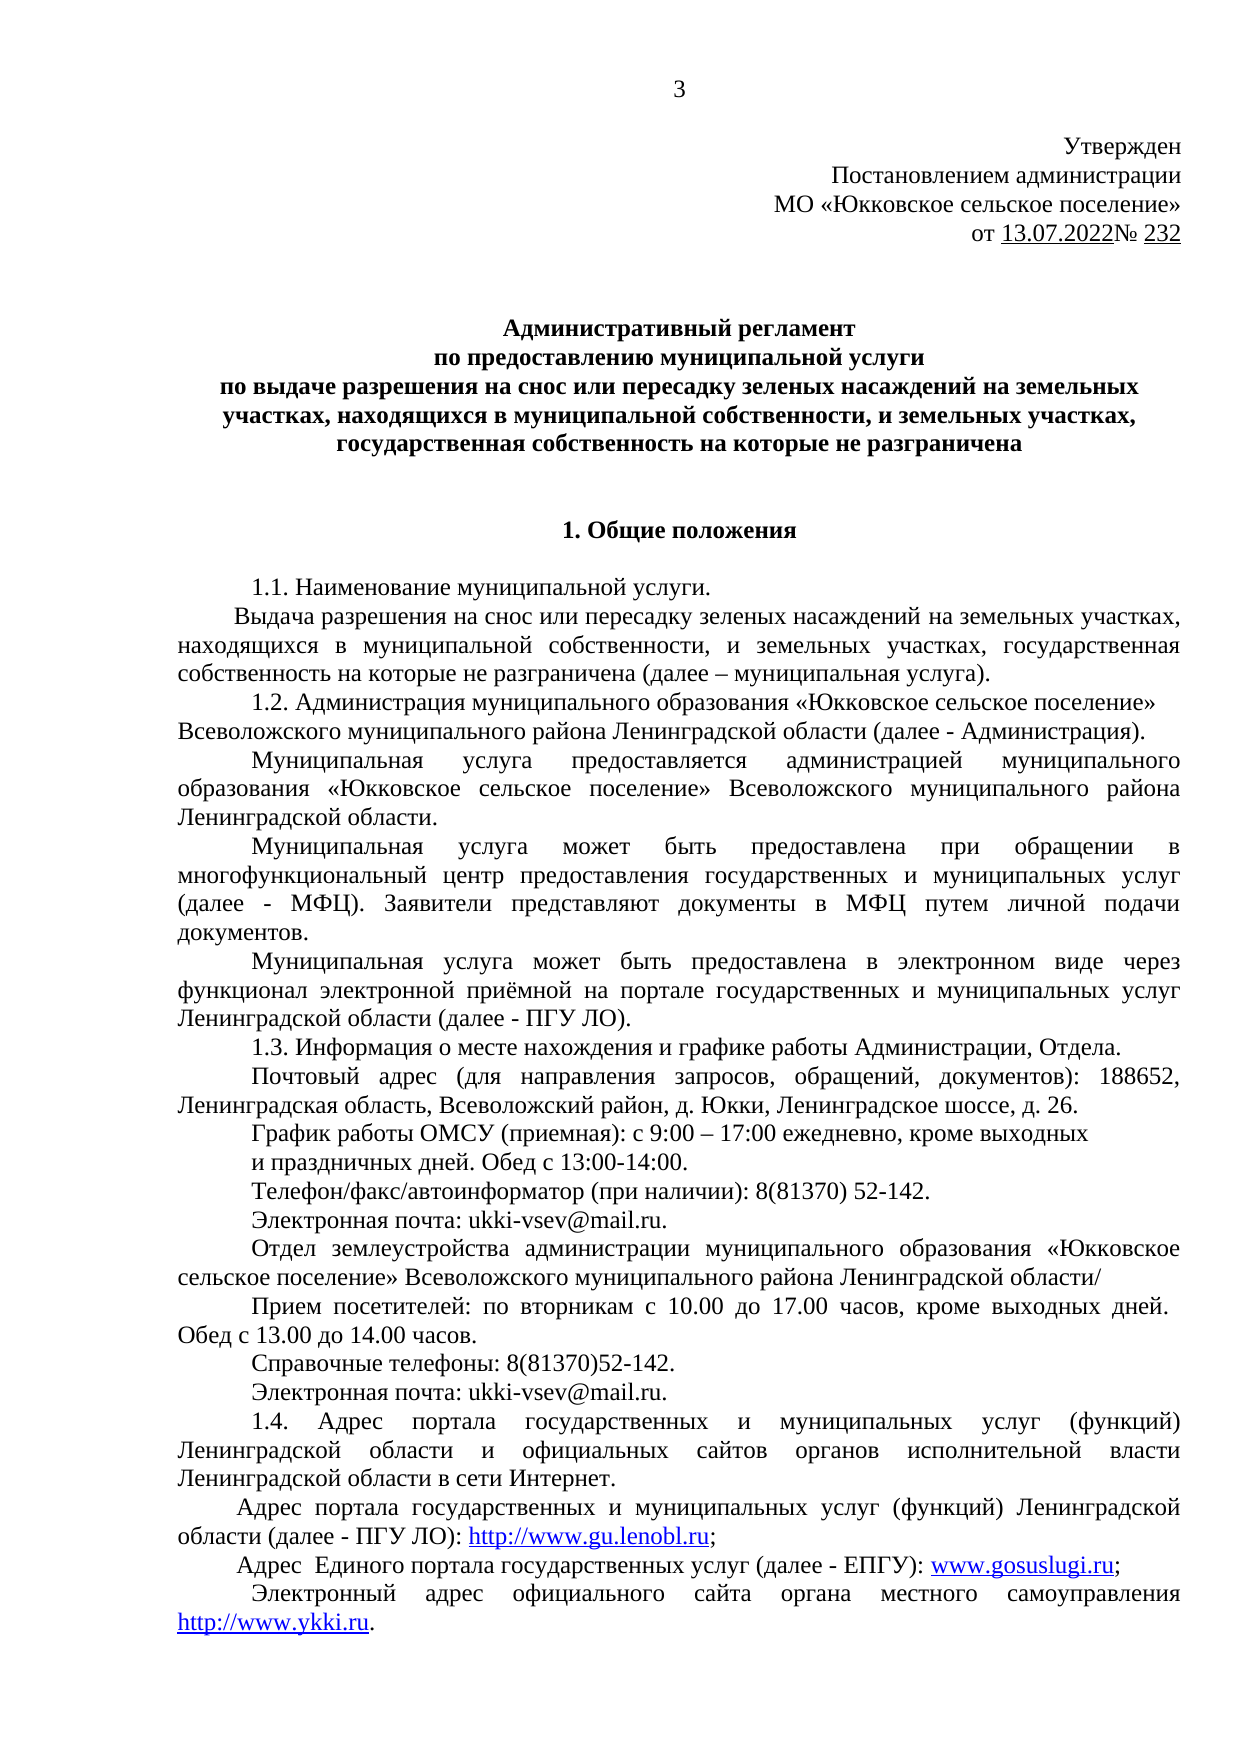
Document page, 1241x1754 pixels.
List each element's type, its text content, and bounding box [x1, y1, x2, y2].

text МО «Юкковское сельское поселение» [177, 189, 1181, 218]
text Муниципальная услуга предоставляется администрацией муниципального образования «Юкковское сельское поселение» Всеволожского муниципального района Ленинградской области. [177, 745, 1181, 831]
text и праздничных дней. Обед с 13:00-14:00. [177, 1147, 1181, 1176]
text Адрес Единого портала государственных услуг (далее - ЕПГУ): www.gosuslugi.ru; [177, 1550, 1181, 1578]
text Прием посетителей: по вторникам с 10.00 до 17.00 часов, кроме выходных дней. Обед с 13.00 до 14.00 часов. [177, 1291, 1181, 1348]
text Электронная почта: ukki-vsev@mail.ru. [177, 1377, 1181, 1406]
text Электронный адрес официального сайта органа местного самоуправления http://www.ykki.ru. [177, 1578, 1181, 1636]
title по предоставлению муниципальной услуги [177, 342, 1181, 371]
text Постановлением администрации [177, 160, 1181, 189]
text 1.3. Информация о месте нахождения и графике работы Администрации, Отдела. [177, 1032, 1181, 1061]
text Выдача разрешения на снос или пересадку зеленых насаждений на земельных участках, находящихся в муниципальной собственности, и земельных участках, государственная собственность на которые не разграничена (далее – муниципальная услуга). [177, 601, 1181, 687]
text Отдел землеустройства администрации муниципального образования «Юкковское сельское поселение» Всеволожского муниципального района Ленинградской области/ [177, 1233, 1181, 1291]
text 1.4. Адрес портала государственных и муниципальных услуг (функций) Ленинградской области и официальных сайтов органов исполнительной власти Ленинградской области в сети Интернет. [177, 1406, 1181, 1492]
title Административный регламент [177, 313, 1181, 342]
text Муниципальная услуга может быть предоставлена в электронном виде через функционал электронной приёмной на портале государственных и муниципальных услуг Ленинградской области (далее - ПГУ ЛО). [177, 946, 1181, 1032]
title по выдаче разрешения на снос или пересадку зеленых насаждений на земельных участках, находящихся в муниципальной собственности, и земельных участках, государственная собственность на которые не разграничена [177, 371, 1181, 457]
text Утвержден [177, 131, 1181, 160]
text График работы ОМСУ (приемная): с 9:00 – 17:00 ежедневно, кроме выходных [177, 1118, 1181, 1147]
text Электронная почта: ukki-vsev@mail.ru. [177, 1205, 1181, 1233]
text Почтовый адрес (для направления запросов, обращений, документов): 188652, Ленинградская область, Всеволожский район, д. Юкки, Ленинградское шоссе, д. 26. [177, 1061, 1181, 1118]
text 1. Общие положения [177, 515, 1181, 543]
text Телефон/факс/автоинформатор (при наличии): 8(81370) 52-142. [177, 1176, 1181, 1205]
text от 13.07.2022№ 232 [177, 218, 1181, 246]
text Адрес портала государственных и муниципальных услуг (функций) Ленинградской области (далее - ПГУ ЛО): http://www.gu.lenobl.ru; [177, 1492, 1181, 1550]
text Муниципальная услуга может быть предоставлена при обращении в многофункциональный центр предоставления государственных и муниципальных услуг (далее - МФЦ). Заявители представляют документы в МФЦ путем личной подачи документов. [177, 831, 1181, 946]
text 1.1. Наименование муниципальной услуги. [177, 572, 1181, 601]
text Справочные телефоны: 8(81370)52-142. [177, 1348, 1181, 1377]
text 1.2. Администрация муниципального образования «Юкковское сельское поселение» Всеволожского муниципального района Ленинградской области (далее - Администрация). [177, 687, 1181, 745]
